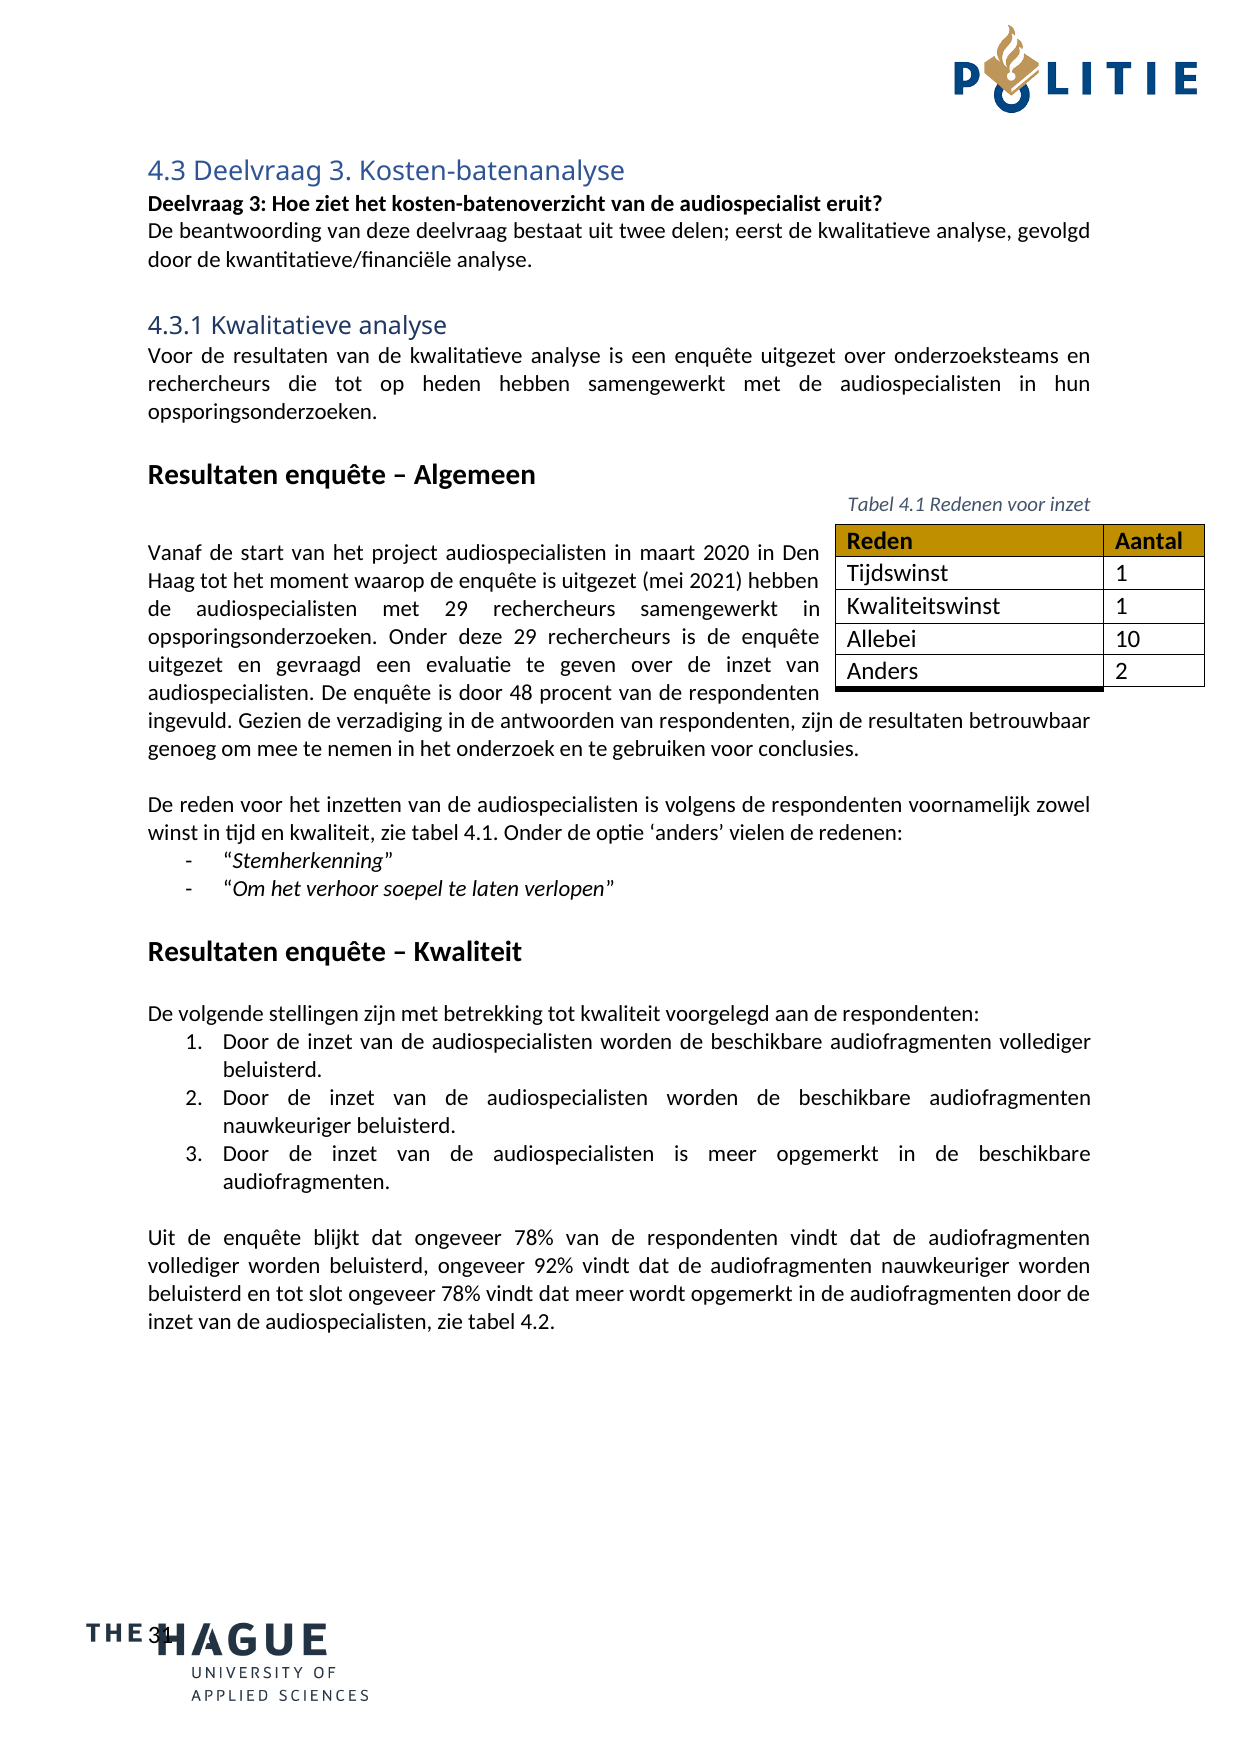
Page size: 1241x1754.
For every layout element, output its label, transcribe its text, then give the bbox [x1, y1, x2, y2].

table_cell Allebei [836, 624, 1103, 654]
text Deelvraag 3: Hoe ziet het kosten-batenoverzicht van de audiospecialist eruit? [148, 189, 1093, 217]
table_cell Tijdswinst [836, 557, 1103, 589]
table_header Aantal [1104, 525, 1204, 556]
table_cell 2 [1104, 655, 1204, 686]
text Tabel 4.1 Redenen voor inzet [148, 492, 1093, 517]
table_cell Kwaliteitswinst [836, 590, 1103, 622]
table_cell 1 [1104, 590, 1204, 622]
list “Om het verhoor soepel te laten verlopen” [185, 874, 1093, 902]
picture [68, 1605, 386, 1719]
table_header Reden [836, 525, 1103, 556]
table_cell 10 [1104, 624, 1204, 654]
text Vanaf de start van het project audiospecialisten in maart 2020 in Den Haag tot het moment waarop de enquête is uitgezet (mei 2021) hebben de audiospecialisten met 29 rechercheurs samengewerkt in opsporingsonderzoeken. Onder deze 29 rechercheurs is de enquête uitgezet en gevraagd een evaluatie te geven over de inzet van audiospecialisten. De enquête is door 48 procent van de respondenten ingevuld. Gezien de verzadiging in de antwoorden van respondenten, zijn de resultaten betrouwbaar genoeg om mee te nemen in het onderzoek en te gebruiken voor conclusies. [148, 538, 1093, 762]
text Uit de enquête blijkt dat ongeveer 78% van de respondenten vindt dat de audiofragmenten vollediger worden beluisterd, ongeveer 92% vindt dat de audiofragmenten nauwkeuriger worden beluisterd en tot slot ongeveer 78% vindt dat meer wordt opgemerkt in de audiofragmenten door de inzet van de audiospecialisten, zie tabel 4.2. [148, 1223, 1093, 1335]
subtitle 4.3 Deelvraag 3. Kosten-batenanalyse [148, 152, 1093, 189]
list “Stemherkenning” [185, 846, 1093, 874]
text De reden voor het inzetten van de audiospecialisten is volgens de respondenten voornamelijk zowel winst in tijd en kwaliteit, zie tabel 4.1. Onder de optie ‘anders’ vielen de redenen: [148, 790, 1093, 846]
text De beantwoording van deze deelvraag bestaat uit twee delen; eerst de kwalitatieve analyse, gevolgd door de kwantitatieve/financiële analyse. [148, 217, 1093, 273]
list Door de inzet van de audiospecialisten is meer opgemerkt in de beschikbare audiofragmenten. [185, 1139, 1093, 1195]
picture [953, 23, 1198, 114]
list Door de inzet van de audiospecialisten worden de beschikbare audiofragmenten vollediger beluisterd. [185, 1027, 1093, 1083]
table_cell Anders [836, 655, 1103, 686]
text Resultaten enquête – Kwaliteit [148, 933, 1093, 968]
list Door de inzet van de audiospecialisten worden de beschikbare audiofragmenten nauwkeuriger beluisterd. [185, 1083, 1093, 1139]
table_cell 1 [1104, 557, 1204, 589]
text Resultaten enquête – Algemeen [148, 456, 1093, 492]
subtitle 4.3.1 Kwalitatieve analyse [148, 307, 1093, 341]
text De volgende stellingen zijn met betrekking tot kwaliteit voorgelegd aan de respondenten: [148, 999, 1093, 1027]
text Voor de resultaten van de kwalitatieve analyse is een enquête uitgezet over onderzoeksteams en rechercheurs die tot op heden hebben samengewerkt met de audiospecialisten in hun opsporingsonderzoeken. [148, 341, 1093, 426]
